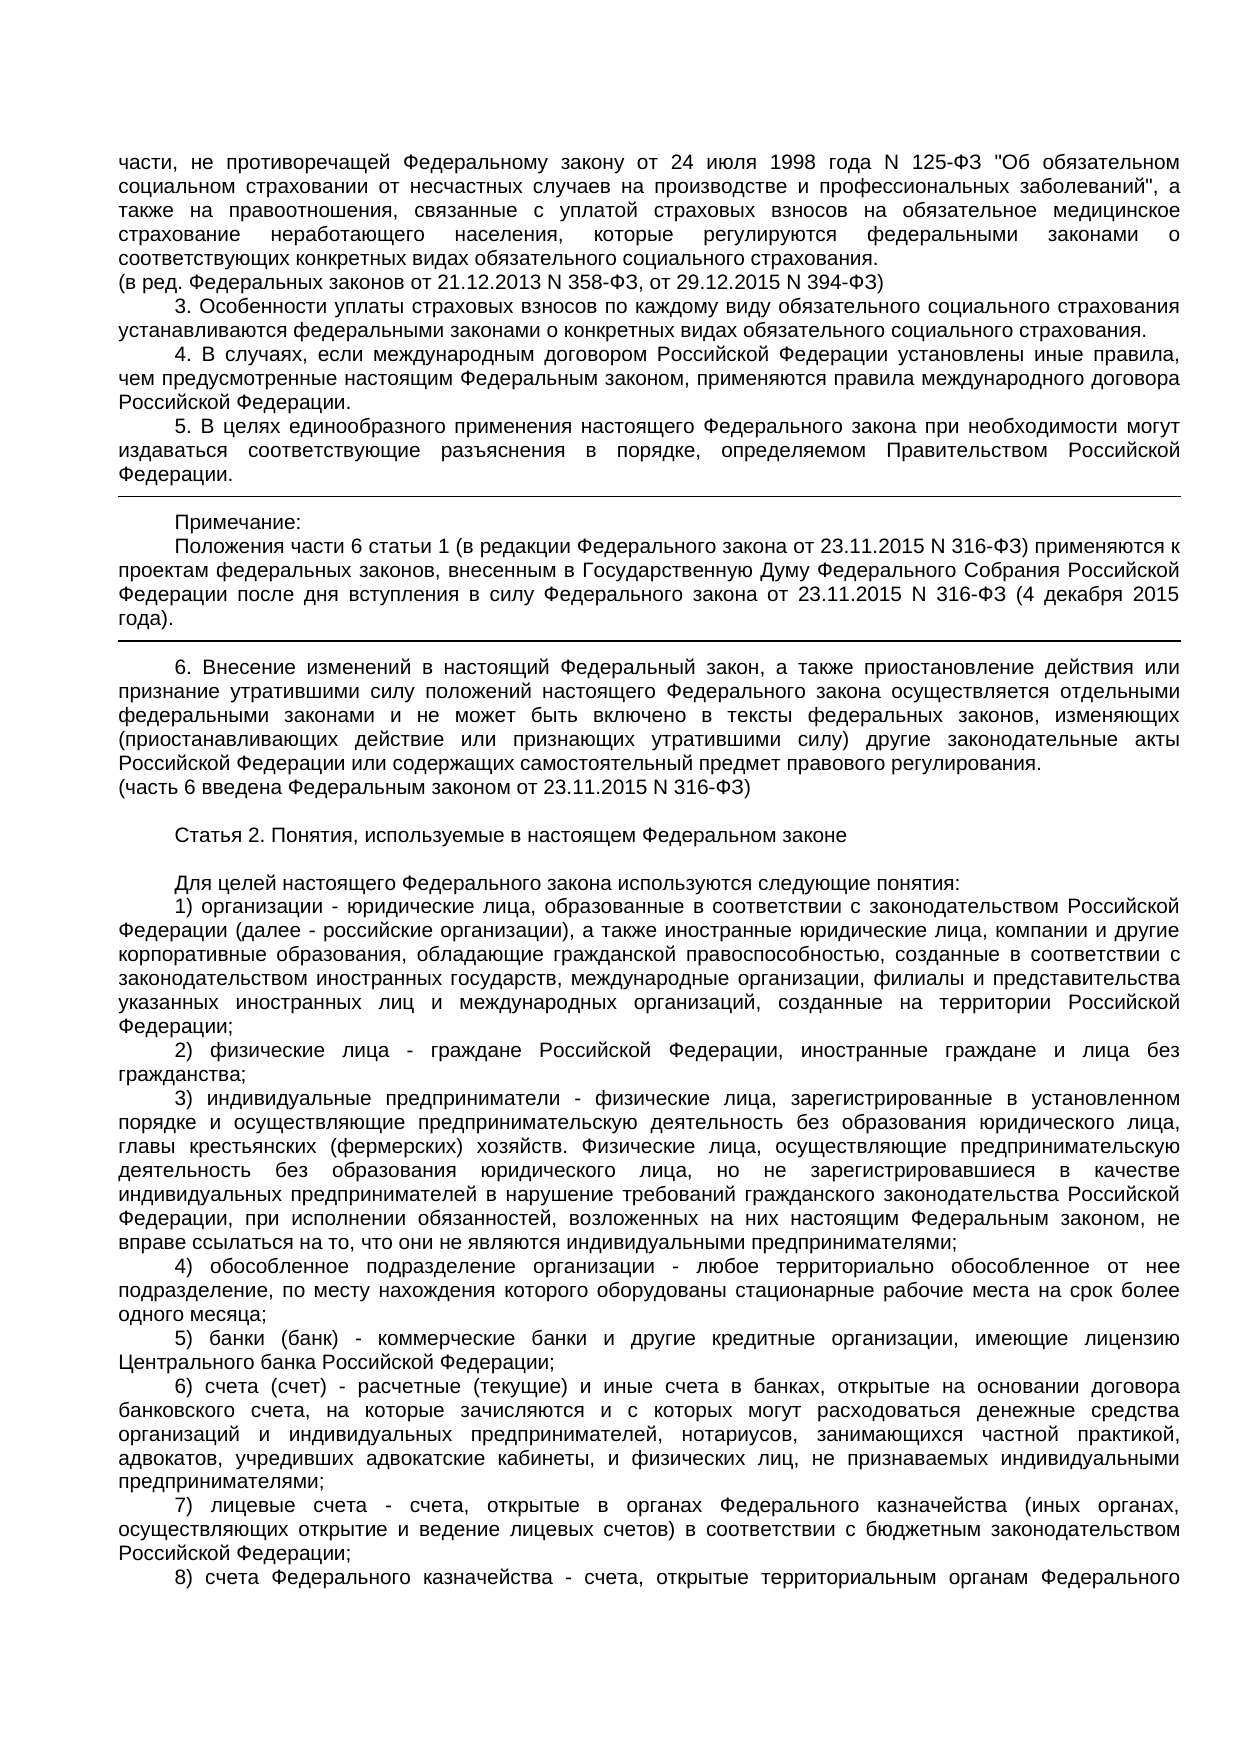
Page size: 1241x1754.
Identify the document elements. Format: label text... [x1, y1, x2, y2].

text 6. Внесение изменений в настоящий Федеральный закон, а также приостановление действия или признание утратившими силу положений настоящего Федерального закона осуществляется отдельными федеральными законами и не может быть включено в тексты федеральных законов, изменяющих (приостанавливающих действие или признающих утратившими силу) другие законодательные акты Российской Федерации или содержащих самостоятельный предмет правового регулирования. [118, 655, 1181, 774]
text 6) счета (счет) - расчетные (текущие) и иные счета в банках, открытые на основании договора банковского счета, на которые зачисляются и с которых могут расходоваться денежные средства организаций и индивидуальных предпринимателей, нотариусов, занимающихся частной практикой, адвокатов, учредивших адвокатские кабинеты, и физических лиц, не признаваемых индивидуальными предпринимателями; [118, 1373, 1181, 1493]
text Для целей настоящего Федерального закона используются следующие понятия: [118, 870, 1181, 894]
text (часть 6 введена Федеральным законом от 23.11.2015 N 316-ФЗ) [118, 774, 1181, 798]
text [118, 150, 1181, 270]
text 7) лицевые счета - счета, открытые в органах Федерального казначейства (иных органах, осуществляющих открытие и ведение лицевых счетов) в соответствии с бюджетным законодательством Российской Федерации; [118, 1493, 1181, 1565]
text Статья 2. Понятия, используемые в настоящем Федеральном законе [118, 822, 1181, 846]
text 5) банки (банк) - коммерческие банки и другие кредитные организации, имеющие лицензию Центрального банка Российской Федерации; [118, 1326, 1181, 1373]
text 2) физические лица - граждане Российской Федерации, иностранные граждане и лица без гражданства; [118, 1038, 1181, 1086]
text 3. Особенности уплаты страховых взносов по каждому виду обязательного социального страхования устанавливаются федеральными законами о конкретных видах обязательного социального страхования. [118, 294, 1181, 342]
text 3) индивидуальные предприниматели - физические лица, зарегистрированные в установленном порядке и осуществляющие предпринимательскую деятельность без образования юридического лица, главы крестьянских (фермерских) хозяйств. Физические лица, осуществляющие предпринимательскую деятельность без образования юридического лица, но не зарегистрировавшиеся в качестве индивидуальных предпринимателей в нарушение требований гражданского законодательства Российской Федерации, при исполнении обязанностей, возложенных на них настоящим Федеральным законом, не вправе ссылаться на то, что они не являются индивидуальными предпринимателями; [118, 1086, 1181, 1254]
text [118, 1565, 1181, 1589]
text 4) обособленное подразделение организации - любое территориально обособленное от нее подразделение, по месту нахождения которого оборудованы стационарные рабочие места на срок более одного месяца; [118, 1254, 1181, 1326]
text (в ред. Федеральных законов от 21.12.2013 N 358-ФЗ, от 29.12.2015 N 394-ФЗ) [118, 270, 1181, 294]
text Положения части 6 статьи 1 (в редакции Федерального закона от 23.11.2015 N 316-ФЗ) применяются к проектам федеральных законов, внесенным в Государственную Думу Федерального Собрания Российской Федерации после дня вступления в силу Федерального закона от 23.11.2015 N 316-ФЗ (4 декабря 2015 года). [118, 534, 1181, 630]
text 1) организации - юридические лица, образованные в соответствии с законодательством Российской Федерации (далее - российские организации), а также иностранные юридические лица, компании и другие корпоративные образования, обладающие гражданской правоспособностью, созданные в соответствии с законодательством иностранных государств, международные организации, филиалы и представительства указанных иностранных лиц и международных организаций, созданные на территории Российской Федерации; [118, 894, 1181, 1038]
text Примечание: [118, 510, 1181, 534]
text 5. В целях единообразного применения настоящего Федерального закона при необходимости могут издаваться соответствующие разъяснения в порядке, определяемом Правительством Российской Федерации. [118, 413, 1181, 485]
text 4. В случаях, если международным договором Российской Федерации установлены иные правила, чем предусмотренные настоящим Федеральным законом, применяются правила международного договора Российской Федерации. [118, 342, 1181, 413]
